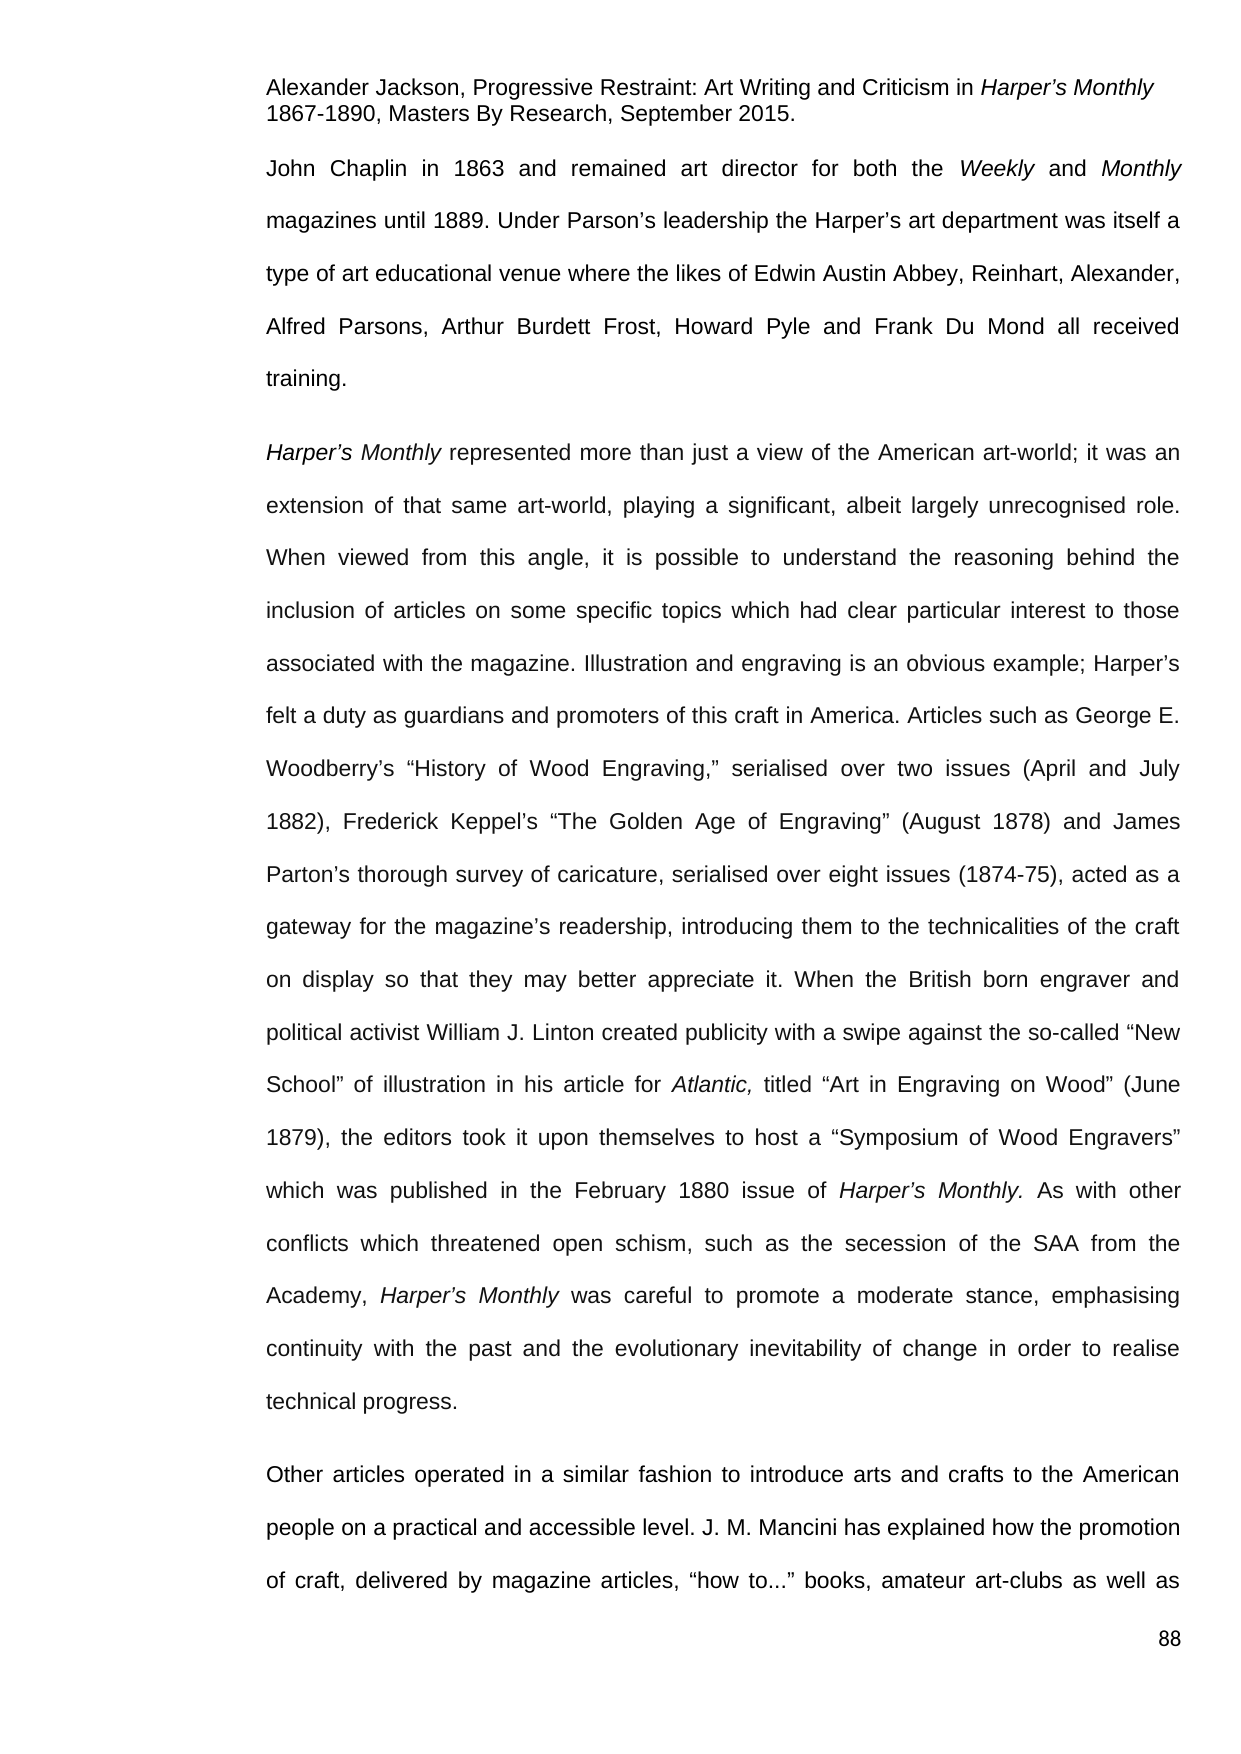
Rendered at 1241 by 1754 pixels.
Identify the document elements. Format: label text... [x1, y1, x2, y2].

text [266, 154, 1181, 392]
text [266, 1461, 1181, 1593]
text Harper’s Monthly represented more than just a view of the American art-world; it was an extension of that same art-world, playing a significant, albeit largely unrecognised role. When viewed from this angle, it is possible to understand the reasoning behind the inclusion of articles on some specific topics which had clear particular interest to those associated with the magazine. Illustration and engraving is an obvious example; Harper’s felt a duty as guardians and promoters of this craft in America. Articles such as George E. Woodberry’s “History of Wood Engraving,” serialised over two issues (April and July 1882), Frederick Keppel’s “The Golden Age of Engraving” (August 1878) and James Parton’s thorough survey of caricature, serialised over eight issues (1874-75), acted as a gateway for the magazine’s readership, introducing them to the technicalities of the craft on display so that they may better appreciate it. When the British born engraver and political activist William J. Linton created publicity with a swipe against the so-called “New School” of illustration in his article for Atlantic, titled “Art in Engraving on Wood” (June 1879), the editors took it upon themselves to host a “Symposium of Wood Engravers” which was published in the February 1880 issue of Harper’s Monthly. As with other conflicts which threatened open schism, such as the secession of the SAA from the Academy, Harper’s Monthly was careful to promote a moderate stance, emphasising continuity with the past and the evolutionary inevitability of change in order to realise technical progress. [266, 439, 1181, 1414]
